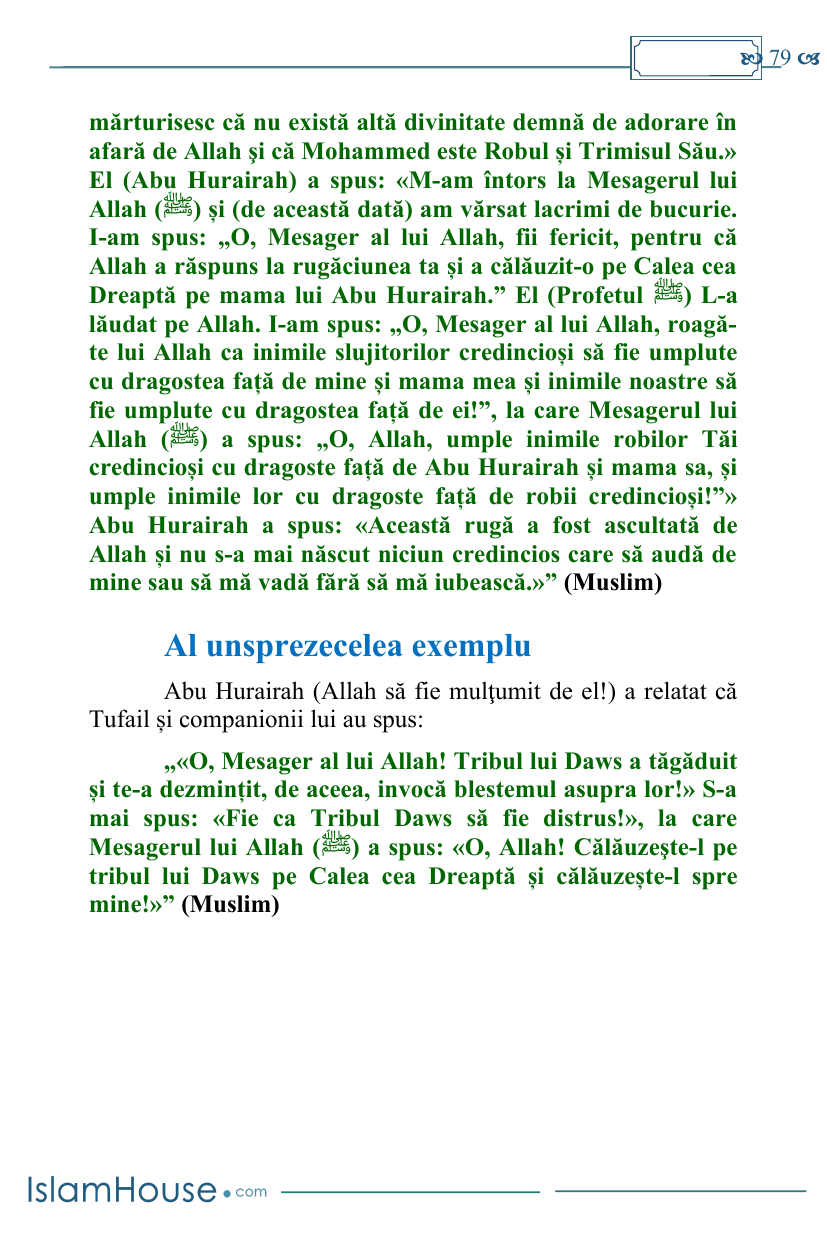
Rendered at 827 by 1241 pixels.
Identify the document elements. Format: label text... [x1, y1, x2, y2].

text Abu Hurairah (Allah să fie mulţumit de el!) a relatat că Tufail și companionii lui au spus: [89, 676, 738, 733]
picture [548, 1170, 807, 1208]
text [89, 107, 738, 596]
picture [20, 1171, 541, 1209]
text Al unsprezecelea exemplu [89, 625, 738, 663]
text „«O, Mesager al lui Allah! Tribul lui Daws a tăgăduit și te-a dezmințit, de aceea, invocă blestemul asupra lor!» S-a mai spus: «Fie ca Tribul Daws să fie distrus!», la care Mesagerul lui Allah (ﷺ) a spus: «O, Allah! Călăuzeşte-l pe tribul lui Daws pe Calea cea Dreaptă și călăuzește-l spre mine!»” (Muslim) [89, 746, 738, 918]
